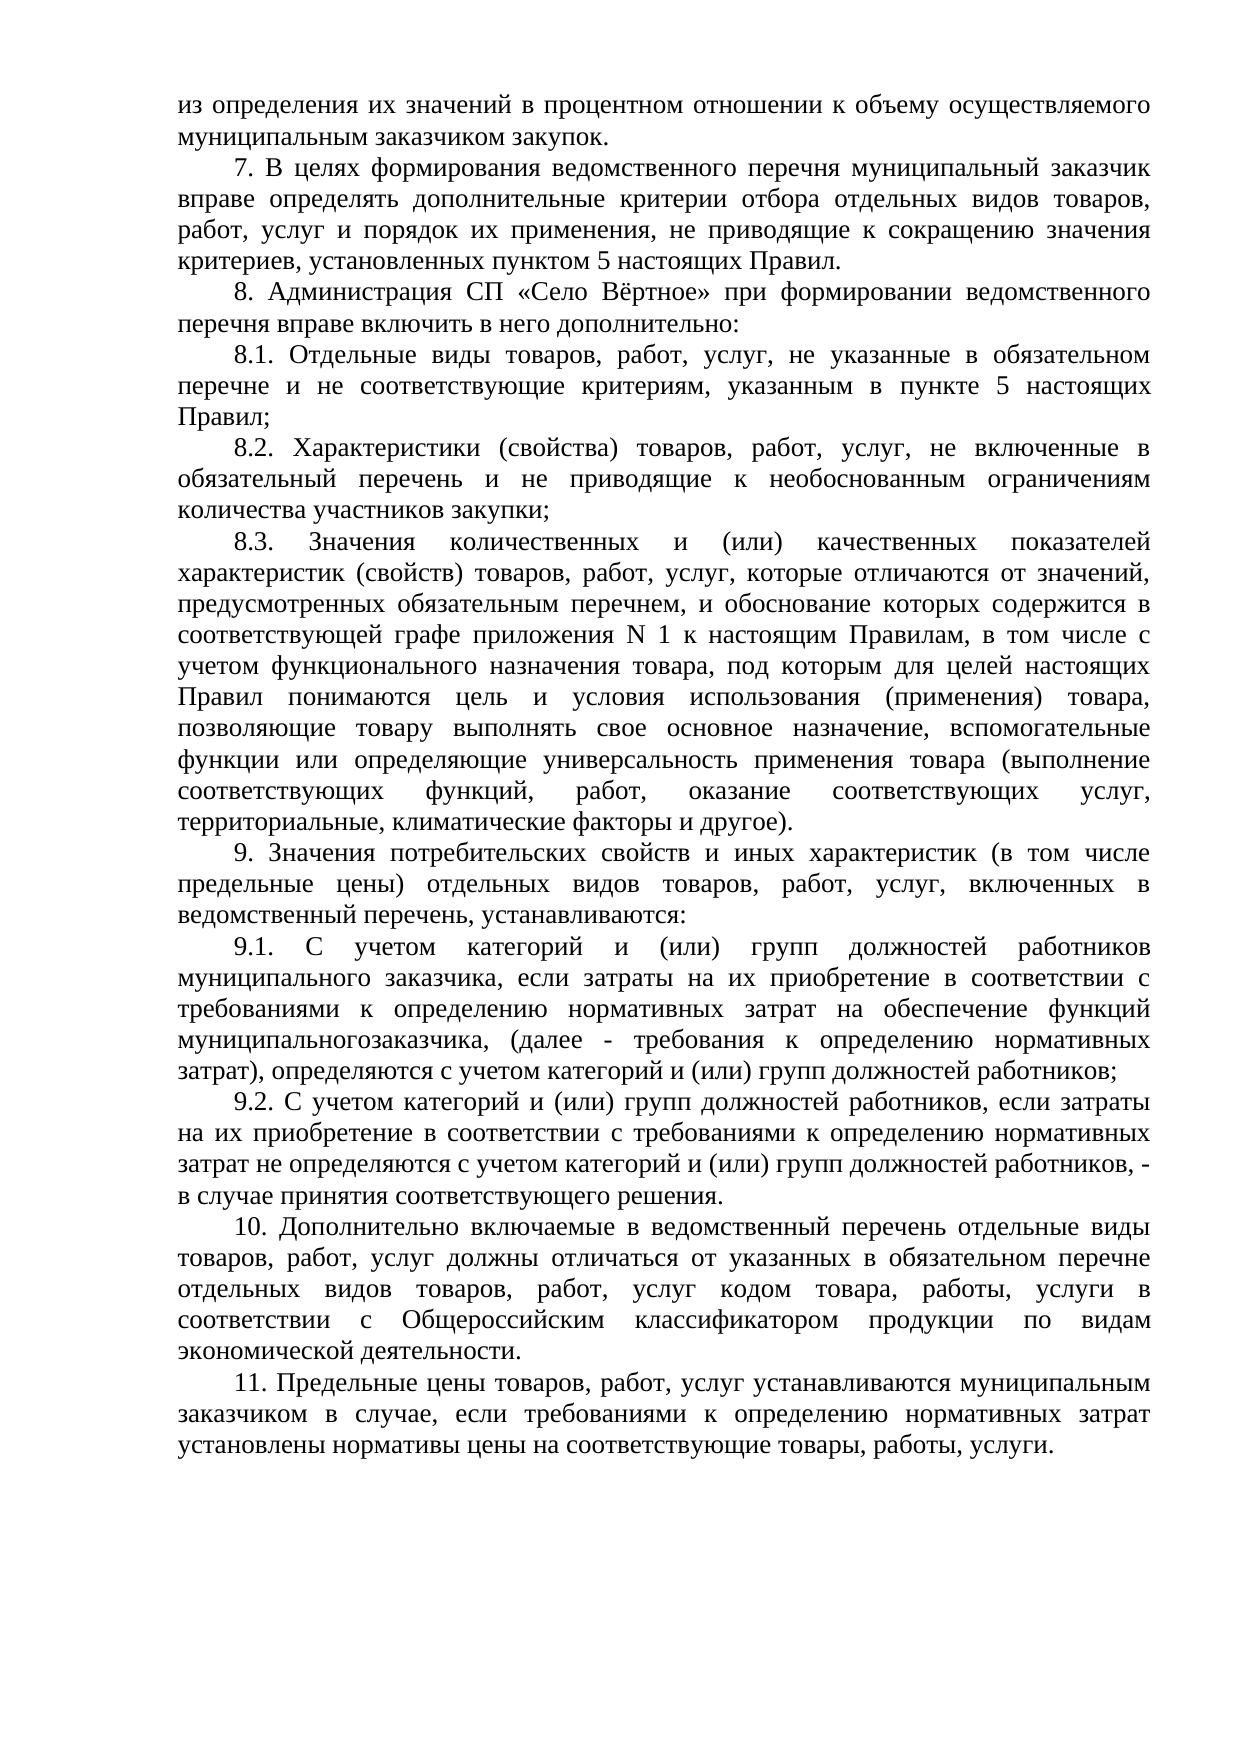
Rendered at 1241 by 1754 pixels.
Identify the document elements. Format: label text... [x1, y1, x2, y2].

text 11. Предельные цены товаров, работ, услуг устанавливаются муниципальным заказчиком в случае, если требованиями к определению нормативных затрат установлены нормативы цены на соответствующие товары, работы, услуги. [177, 1366, 1152, 1459]
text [177, 89, 1152, 151]
text 10. Дополнительно включаемые в ведомственный перечень отдельные виды товаров, работ, услуг должны отличаться от указанных в обязательном перечне отдельных видов товаров, работ, услуг кодом товара, работы, услуги в соответствии с Общероссийским классификатором продукции по видам экономической деятельности. [177, 1210, 1152, 1366]
text 9.2. С учетом категорий и (или) групп должностей работников, если затраты на их приобретение в соответствии с требованиями к определению нормативных затрат не определяются с учетом категорий и (или) групп должностей работников, - в случае принятия соответствующего решения. [177, 1085, 1152, 1210]
text 8. Администрация СП «Село Вёртное» при формировании ведомственного перечня вправе включить в него дополнительно: [177, 276, 1152, 338]
text 8.1. Отдельные виды товаров, работ, услуг, не указанные в обязательном перечне и не соответствующие критериям, указанным в пункте 5 настоящих Правил; [177, 338, 1152, 431]
text 9. Значения потребительских свойств и иных характеристик (в том числе предельные цены) отдельных видов товаров, работ, услуг, включенных в ведомственный перечень, устанавливаются: [177, 836, 1152, 929]
text 9.1. С учетом категорий и (или) групп должностей работников муниципального заказчика, если затраты на их приобретение в соответствии с требованиями к определению нормативных затрат на обеспечение функций муниципальногозаказчика, (далее - требования к определению нормативных затрат), определяются с учетом категорий и (или) групп должностей работников; [177, 929, 1152, 1085]
text 8.2. Характеристики (свойства) товаров, работ, услуг, не включенные в обязательный перечень и не приводящие к необоснованным ограничениям количества участников закупки; [177, 431, 1152, 525]
text 8.3. Значения количественных и (или) качественных показателей характеристик (свойств) товаров, работ, услуг, которые отличаются от значений, предусмотренных обязательным перечнем, и обоснование которых содержится в соответствующей графе приложения N 1 к настоящим Правилам, в том числе с учетом функционального назначения товара, под которым для целей настоящих Правил понимаются цель и условия использования (применения) товара, позволяющие товару выполнять свое основное назначение, вспомогательные функции или определяющие универсальность применения товара (выполнение соответствующих функций, работ, оказание соответствующих услуг, территориальные, климатические факторы и другое). [177, 525, 1152, 836]
text 7. В целях формирования ведомственного перечня муниципальный заказчик вправе определять дополнительные критерии отбора отдельных видов товаров, работ, услуг и порядок их применения, не приводящие к сокращению значения критериев, установленных пунктом 5 настоящих Правил. [177, 151, 1152, 276]
